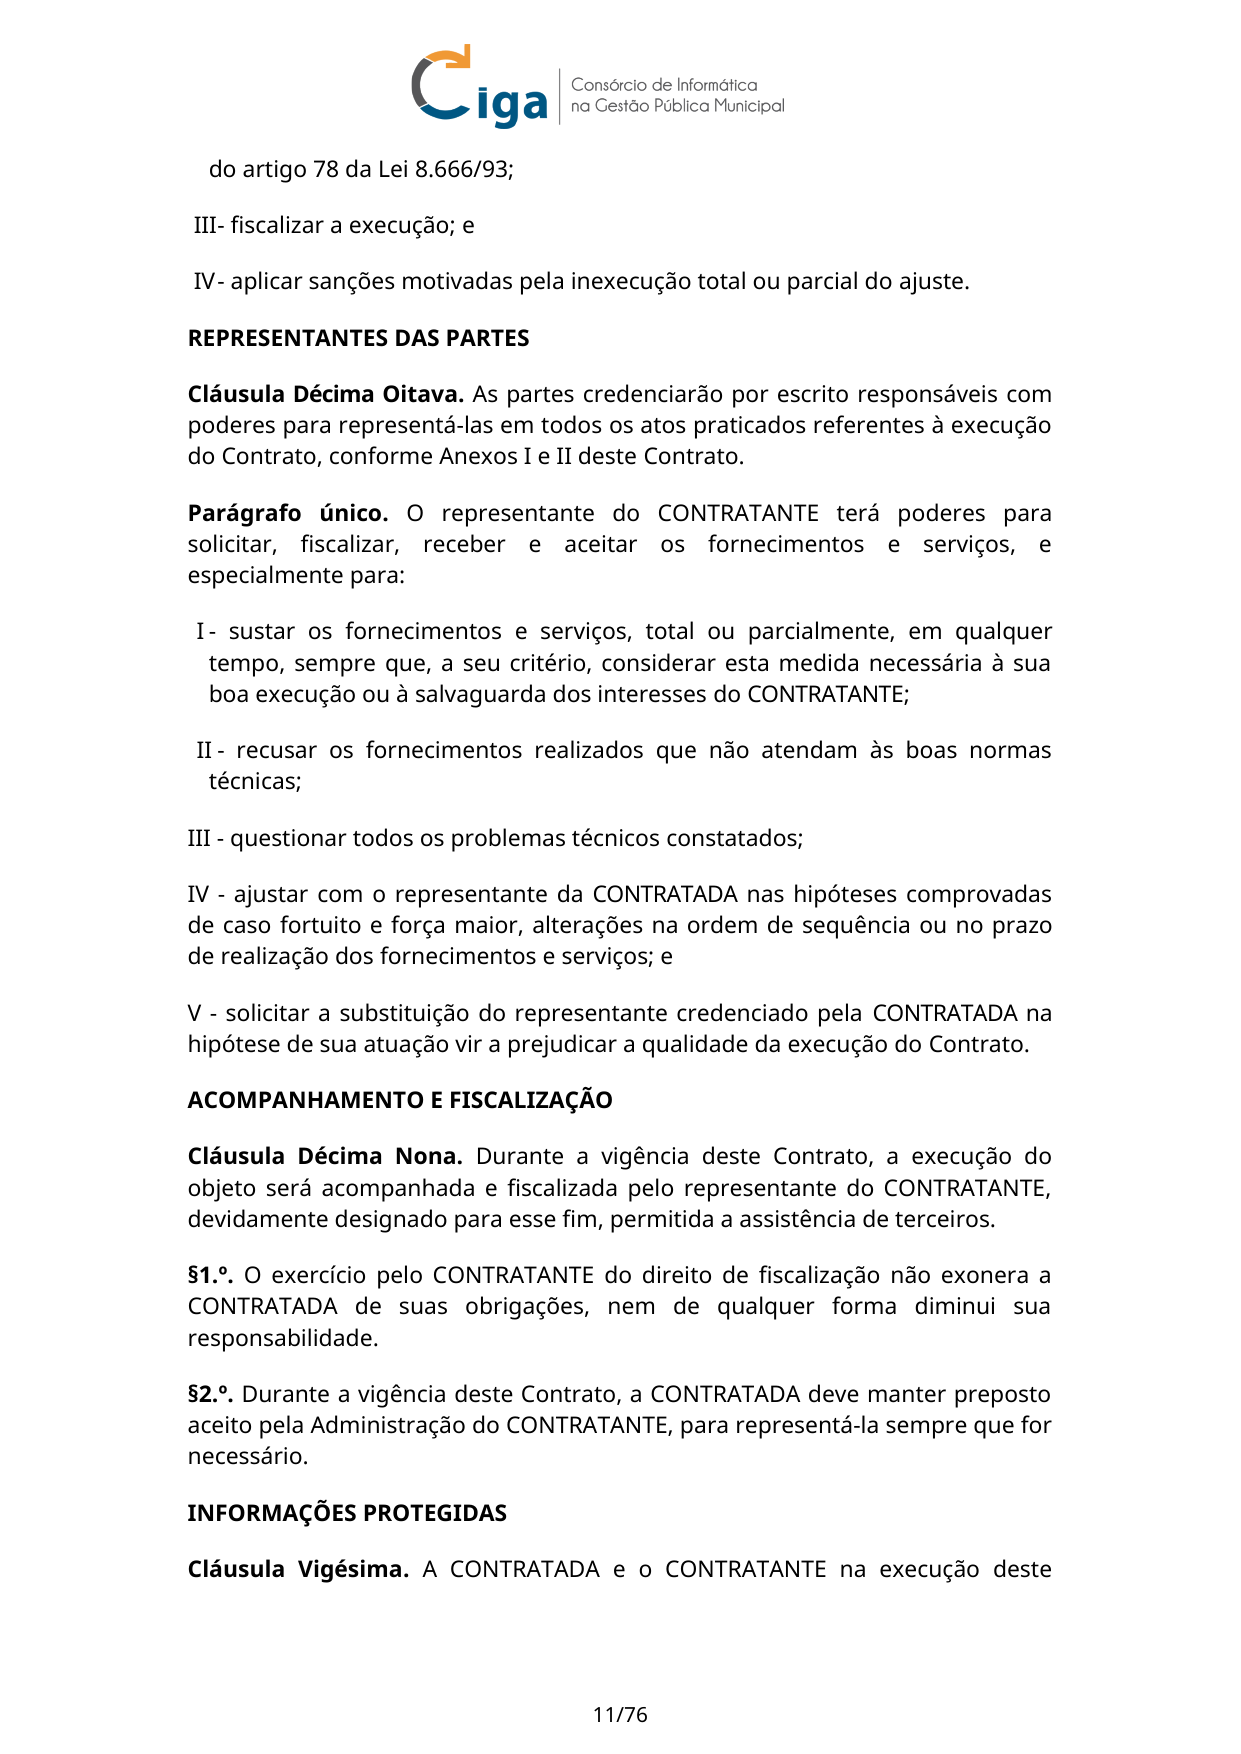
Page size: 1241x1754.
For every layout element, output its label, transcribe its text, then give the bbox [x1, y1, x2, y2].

text Parágrafo único. O representante do CONTRATANTE terá poderes para solicitar, fiscalizar, receber e aceitar os fornecimentos e serviços, e especialmente para: [187, 496, 1053, 590]
list - sustar os fornecimentos e serviços, total ou parcialmente, em qualquer tempo, sempre que, a seu critério, considerar esta medida necessária à sua boa execução ou à salvaguarda dos interesses do CONTRATANTE; [196, 615, 1053, 709]
text REPRESENTANTES DAS PARTES [187, 321, 1053, 353]
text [187, 1553, 1053, 1584]
picture [411, 44, 829, 129]
list - fiscalizar a execução; e [193, 209, 1053, 240]
text V - solicitar a substituição do representante credenciado pela CONTRATADA na hipótese de sua atuação vir a prejudicar a qualidade da execução do Contrato. [187, 996, 1053, 1059]
text §2.º. Durante a vigência deste Contrato, a CONTRATADA deve manter preposto aceito pela Administração do CONTRATANTE, para representá-la sempre que for necessário. [187, 1378, 1053, 1471]
list - aplicar sanções motivadas pela inexecução total ou parcial do ajuste. [193, 265, 1053, 296]
text Cláusula Décima Nona. Durante a vigência deste Contrato, a execução do objeto será acompanhada e fiscalizada pelo representante do CONTRATANTE, devidamente designado para esse fim, permitida a assistência de terceiros. [187, 1140, 1053, 1234]
text IV - ajustar com o representante da CONTRATADA nas hipóteses comprovadas de caso fortuito e força maior, alterações na ordem de sequência ou no prazo de realização dos fornecimentos e serviços; e [187, 878, 1053, 971]
picture [501, 99, 510, 111]
text INFORMAÇÕES PROTEGIDAS [187, 1496, 1053, 1528]
text III - questionar todos os problemas técnicos constatados; [187, 821, 1053, 853]
text §1.º. O exercício pelo CONTRATANTE do direito de fiscalização não exonera a CONTRATADA de suas obrigações, nem de qualquer forma diminui sua responsabilidade. [187, 1259, 1053, 1353]
text ACOMPANHAMENTO E FISCALIZAÇÃO [187, 1084, 1053, 1115]
text Cláusula Décima Oitava. As partes credenciarão por escrito responsáveis com poderes para representá-las em todos os atos praticados referentes à execução do Contrato, conforme Anexos I e II deste Contrato. [187, 378, 1053, 471]
list - recusar os fornecimentos realizados que não atendam às boas normas técnicas; [196, 734, 1053, 796]
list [193, 153, 1053, 184]
